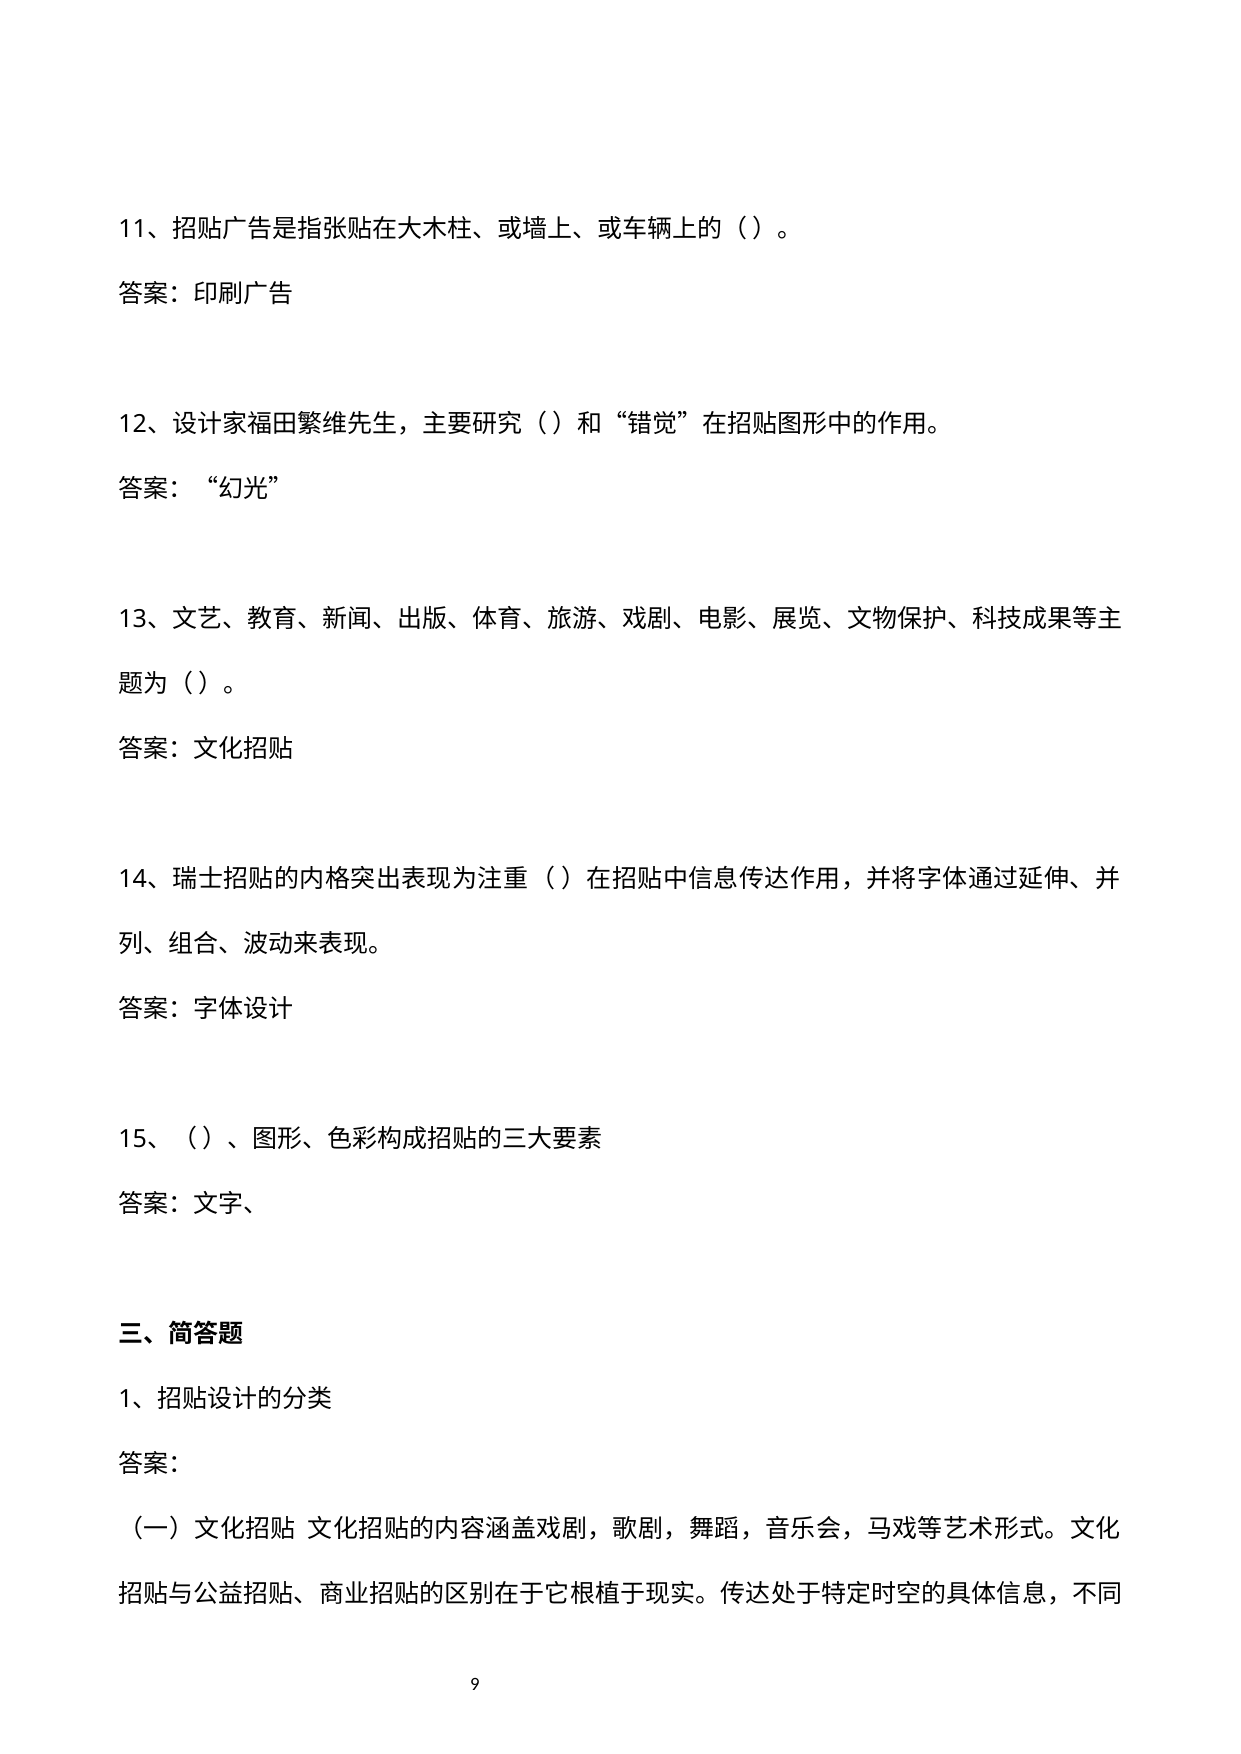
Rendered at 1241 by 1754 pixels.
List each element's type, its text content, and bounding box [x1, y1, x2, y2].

list 14、瑞士招贴的内格突出表现为注重（ ）在招贴中信息传达作用，并将字体通过延伸、并列、组合、波动来表现。 [118, 844, 1122, 974]
list 答案：文字、 [118, 1169, 1122, 1234]
list 答案：字体设计 [118, 974, 1122, 1039]
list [118, 1494, 1122, 1624]
list 11、招贴广告是指张贴在大木柱、或墙上、或车辆上的（ ）。 答案：印刷广告 [118, 194, 1122, 324]
list 12、设计家福田繁维先生，主要研究（ ）和“错觉”在招贴图形中的作用。 [118, 324, 1122, 454]
list 15、（ ）、图形、色彩构成招贴的三大要素 [118, 1104, 1122, 1169]
list 答案：文化招贴 [118, 714, 1122, 779]
list 答案：“幻光” [118, 454, 1122, 519]
list 简答题 [118, 1299, 1122, 1364]
list 13、文艺、教育、新闻、出版、体育、旅游、戏剧、电影、展览、文物保护、科技成果等主题为（ ）。 [118, 519, 1122, 714]
list 1、招贴设计的分类 答案： [118, 1364, 1122, 1494]
